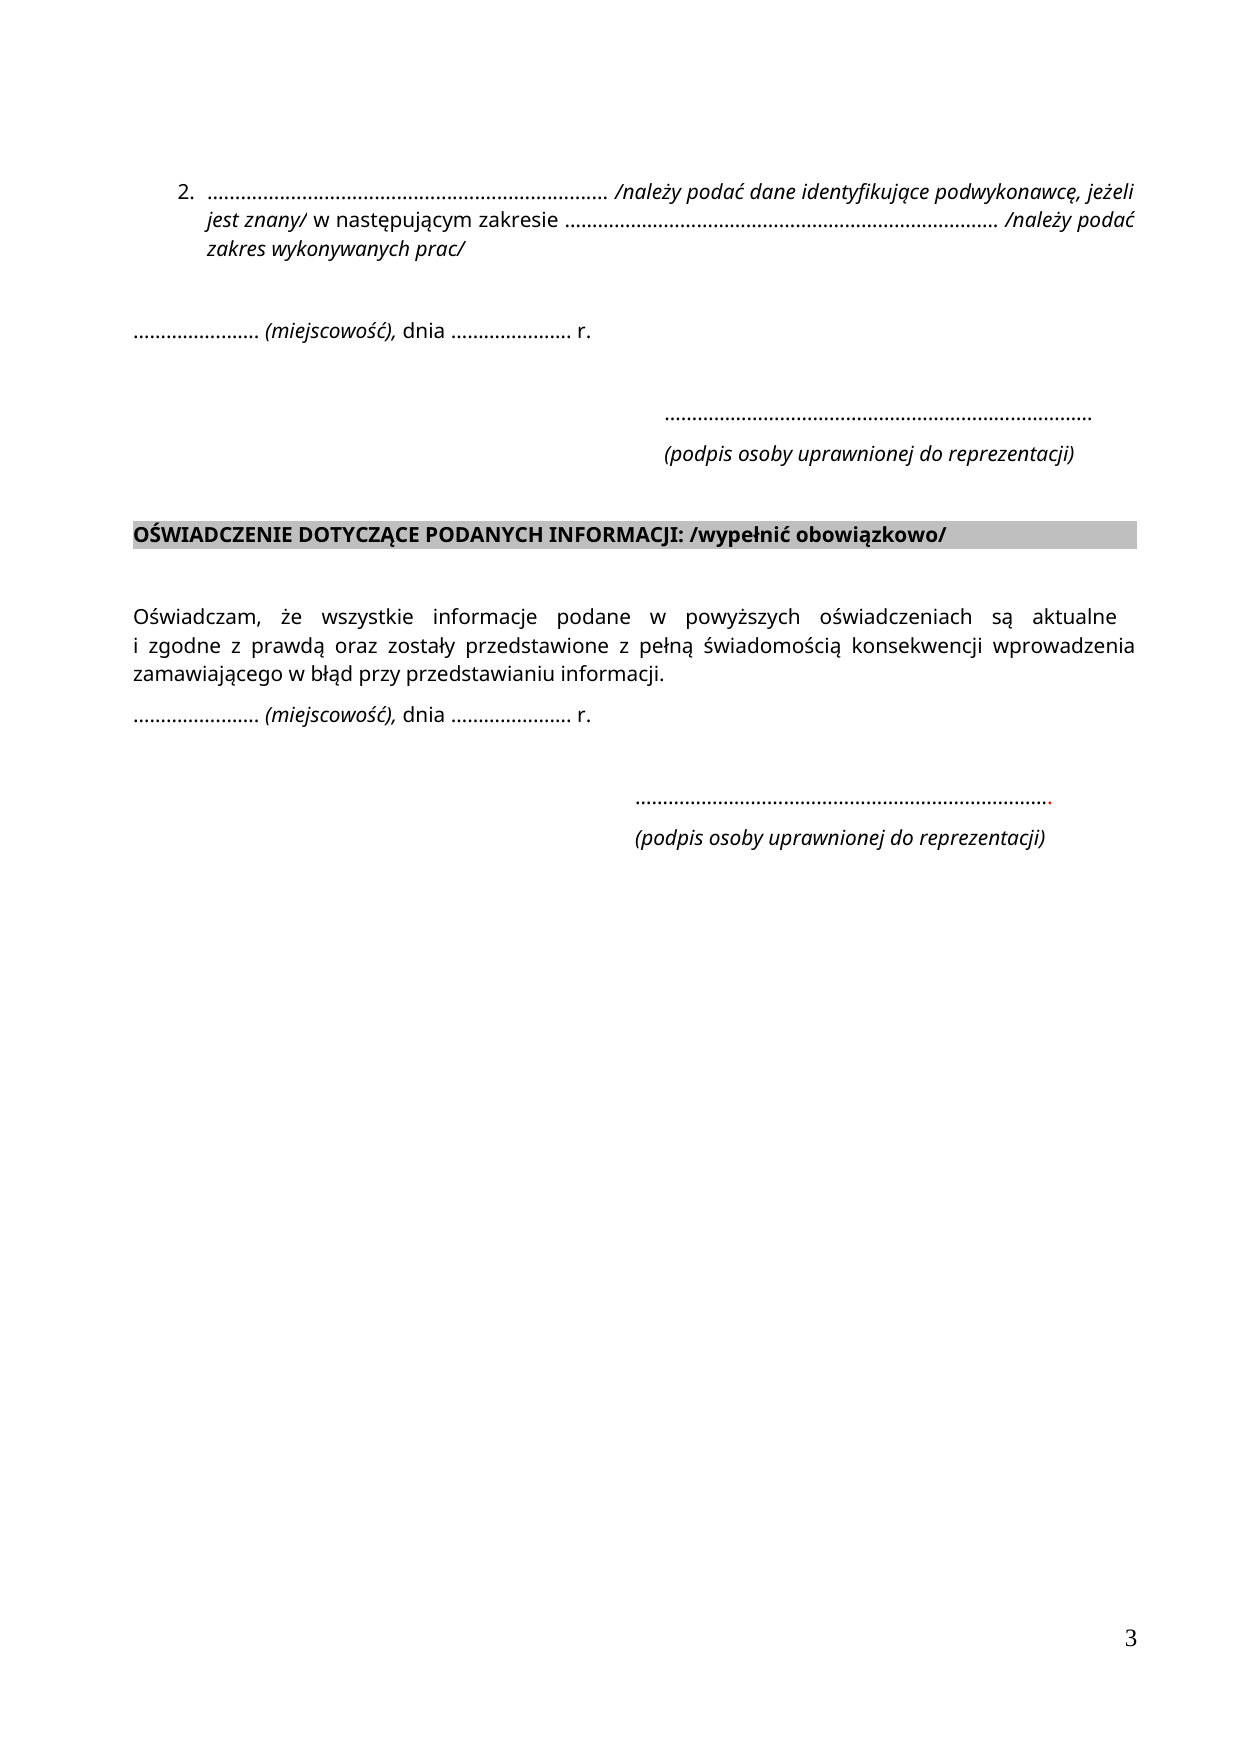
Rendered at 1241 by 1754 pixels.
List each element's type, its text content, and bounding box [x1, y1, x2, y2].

text …………….……. (miejscowość), dnia …………………. r. [133, 316, 1137, 344]
text Oświadczam, że wszystkie informacje podane w powyższych oświadczeniach są aktualne i zgodne z prawdą oraz zostały przedstawione z pełną świadomością konsekwencji wprowadzenia zamawiającego w błąd przy przedstawianiu informacji. [133, 602, 1137, 688]
text (podpis osoby uprawnionej do reprezentacji) [635, 823, 1137, 852]
text OŚWIADCZENIE DOTYCZĄCE PODANYCH INFORMACJI: /wypełnić obowiązkowo/ [133, 521, 1137, 549]
text …………………………………………………………………… [664, 398, 1137, 426]
text …………………………………………………………………. [635, 782, 1137, 811]
text …………….……. (miejscowość), dnia …………………. r. [133, 700, 1137, 729]
text (podpis osoby uprawnionej do reprezentacji) [664, 439, 1137, 467]
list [464, 177, 1137, 262]
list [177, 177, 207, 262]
